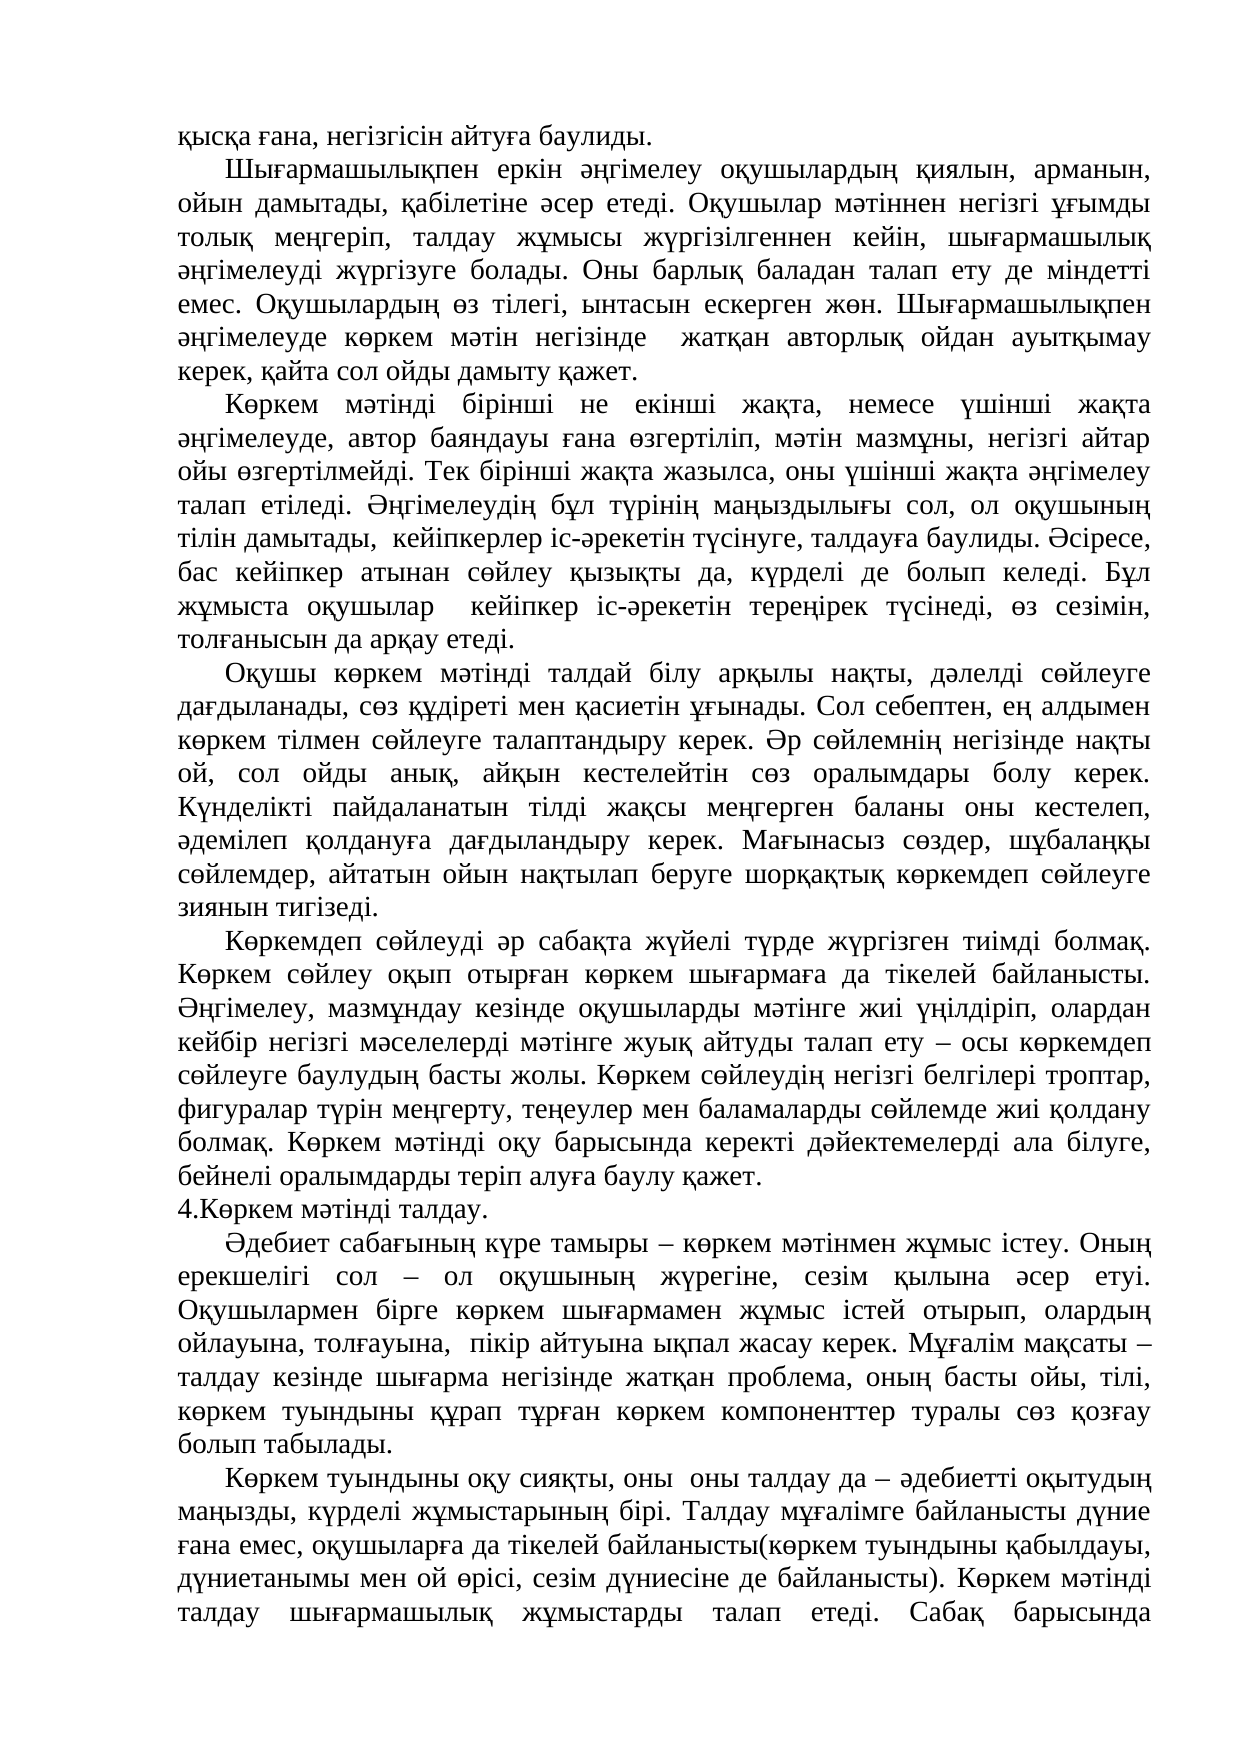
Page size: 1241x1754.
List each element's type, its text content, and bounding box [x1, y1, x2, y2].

text Көркемдеп сөйлеуді әр сабақта жүйелі түрде жүргізген тиімді болмақ. Көркем сөйлеу оқып отырған көркем шығармаға да тікелей байланысты. Әңгімелеу, мазмұндау кезінде оқушыларды мәтінге жиі үңілдіріп, олардан кейбір негізгі мәселелерді мәтінге жуық айтуды талап ету – осы көркемдеп сөйлеуге баулудың басты жолы. Көркем сөйлеудің негізгі белгілері троптар, фигуралар түрін меңгерту, теңеулер мен баламаларды сөйлемде жиі қолдану болмақ. Көркем мәтінді оқу барысында керекті дәйектемелерді ала білуге, бейнелі оралымдарды теріп алуға баулу қажет. [177, 923, 1152, 1191]
text 4.Көркем мәтінді талдау. [177, 1191, 1152, 1225]
text Оқушы көркем мәтінді талдай білу арқылы нақты, дәлелді сөйлеуге дағдыланады, сөз құдіреті мен қасиетін ұғынады. Сол себептен, ең алдымен көркем тілмен сөйлеуге талаптандыру керек. Әр сөйлемнің негізінде нақты ой, сол ойды анық, айқын кестелейтін сөз оралымдары болу керек. Күнделікті пайдаланатын тілді жақсы меңгерген баланы оны кестелеп, әдемілеп қолдануға дағдыландыру керек. Мағынасыз сөздер, шұбалаңқы сөйлемдер, айтатын ойын нақтылап беруге шорқақтық көркемдеп сөйлеуге зиянын тигізеді. [177, 655, 1152, 923]
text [177, 118, 1152, 152]
text Көркем мәтінді бірінші не екінші жақта, немесе үшінші жақта әңгімелеуде, автор баяндауы ғана өзгертіліп, мәтін мазмұны, негізгі айтар ойы өзгертілмейді. Тек бірінші жақта жазылса, оны үшінші жақта әңгімелеу талап етіледі. Әңгімелеудің бұл түрінің маңыздылығы сол, ол оқушының тілін дамытады, кейіпкерлер іс-әрекетін түсінуге, талдауға баулиды. Әсіресе, бас кейіпкер атынан сөйлеу қызықты да, күрделі де болып келеді. Бұл жұмыста оқушылар кейіпкер іс-әрекетін тереңірек түсінеді, өз сезімін, толғанысын да арқау етеді. [177, 386, 1152, 655]
text Әдебиет сабағының күре тамыры – көркем мәтінмен жұмыс істеу. Оның ерекшелігі сол – ол оқушының жүрегіне, сезім қылына әсер етуі. Оқушылармен бірге көркем шығармамен жұмыс істей отырып, олардың ойлауына, толғауына, пікір айтуына ықпал жасау керек. Мұғалім мақсаты – талдау кезінде шығарма негізінде жатқан проблема, оның басты ойы, тілі, көркем туындыны құрап тұрған көркем компоненттер туралы сөз қозғау болып табылады. [177, 1225, 1152, 1460]
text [177, 1460, 1152, 1627]
text Шығармашылықпен еркін әңгімелеу оқушылардың қиялын, арманын, ойын дамытады, қабілетіне әсер етеді. Оқушылар мәтіннен негізгі ұғымды толық меңгеріп, талдау жұмысы жүргізілгеннен кейін, шығармашылық әңгімелеуді жүргізуге болады. Оны барлық баладан талап ету де міндетті емес. Оқушылардың өз тілегі, ынтасын ескерген жөн. Шығармашылықпен әңгімелеуде көркем мәтін негізінде жатқан авторлық ойдан ауытқымау керек, қайта сол ойды дамыту қажет. [177, 152, 1152, 386]
